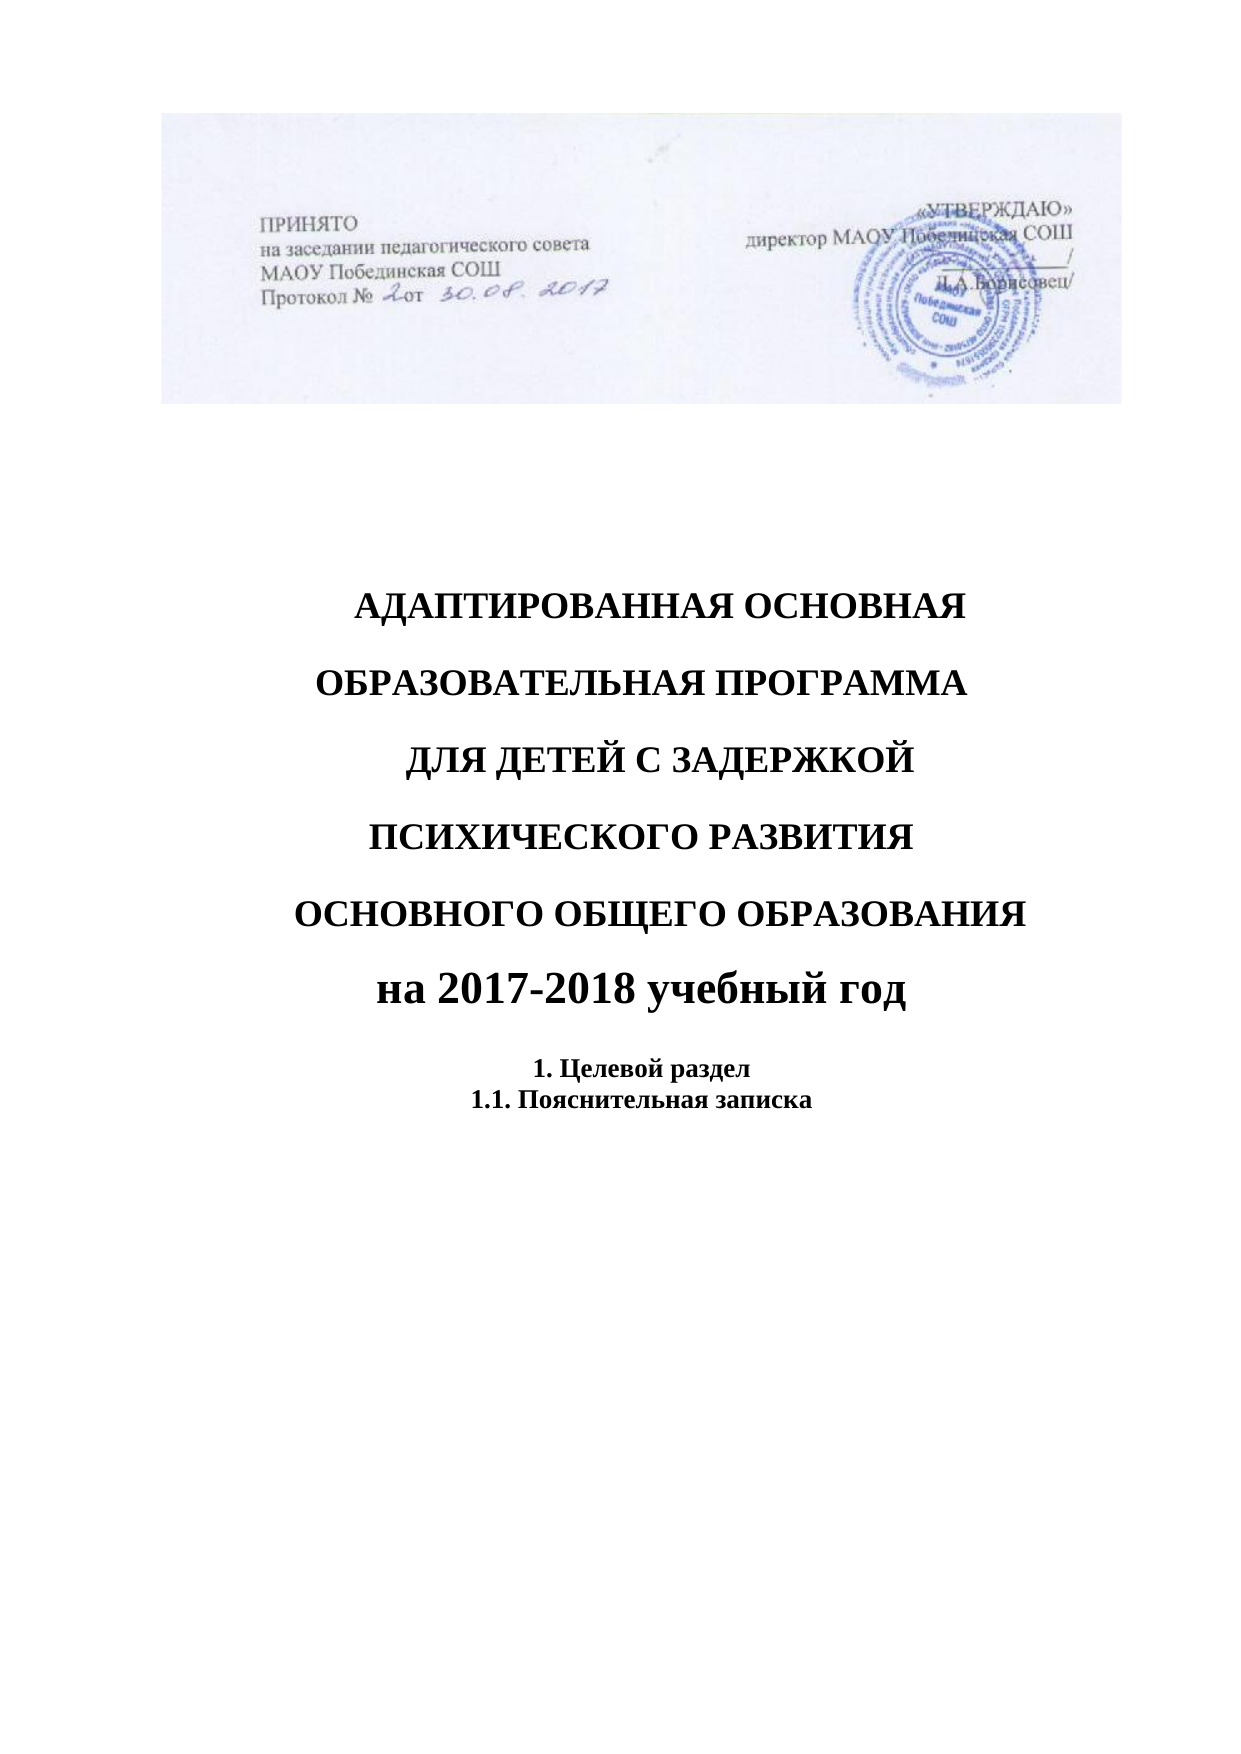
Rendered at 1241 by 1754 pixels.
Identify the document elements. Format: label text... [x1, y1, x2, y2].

text АДАПТИРОВАННАЯ ОСНОВНАЯ ОБРАЗОВАТЕЛЬНАЯ ПРОГРАММА [161, 557, 1121, 711]
picture [161, 113, 1122, 404]
text ОСНОВНОГО ОБЩЕГО ОБРАЗОВАНИЯ на 2017-2018 учебный год [161, 865, 1121, 1019]
text ДЛЯ ДЕТЕЙ С ЗАДЕРЖКОЙ ПСИХИЧЕСКОГО РАЗВИТИЯ [161, 711, 1121, 865]
text 1. Целевой раздел [161, 1052, 1121, 1083]
text 1.1. Пояснительная записка [161, 1083, 1121, 1115]
